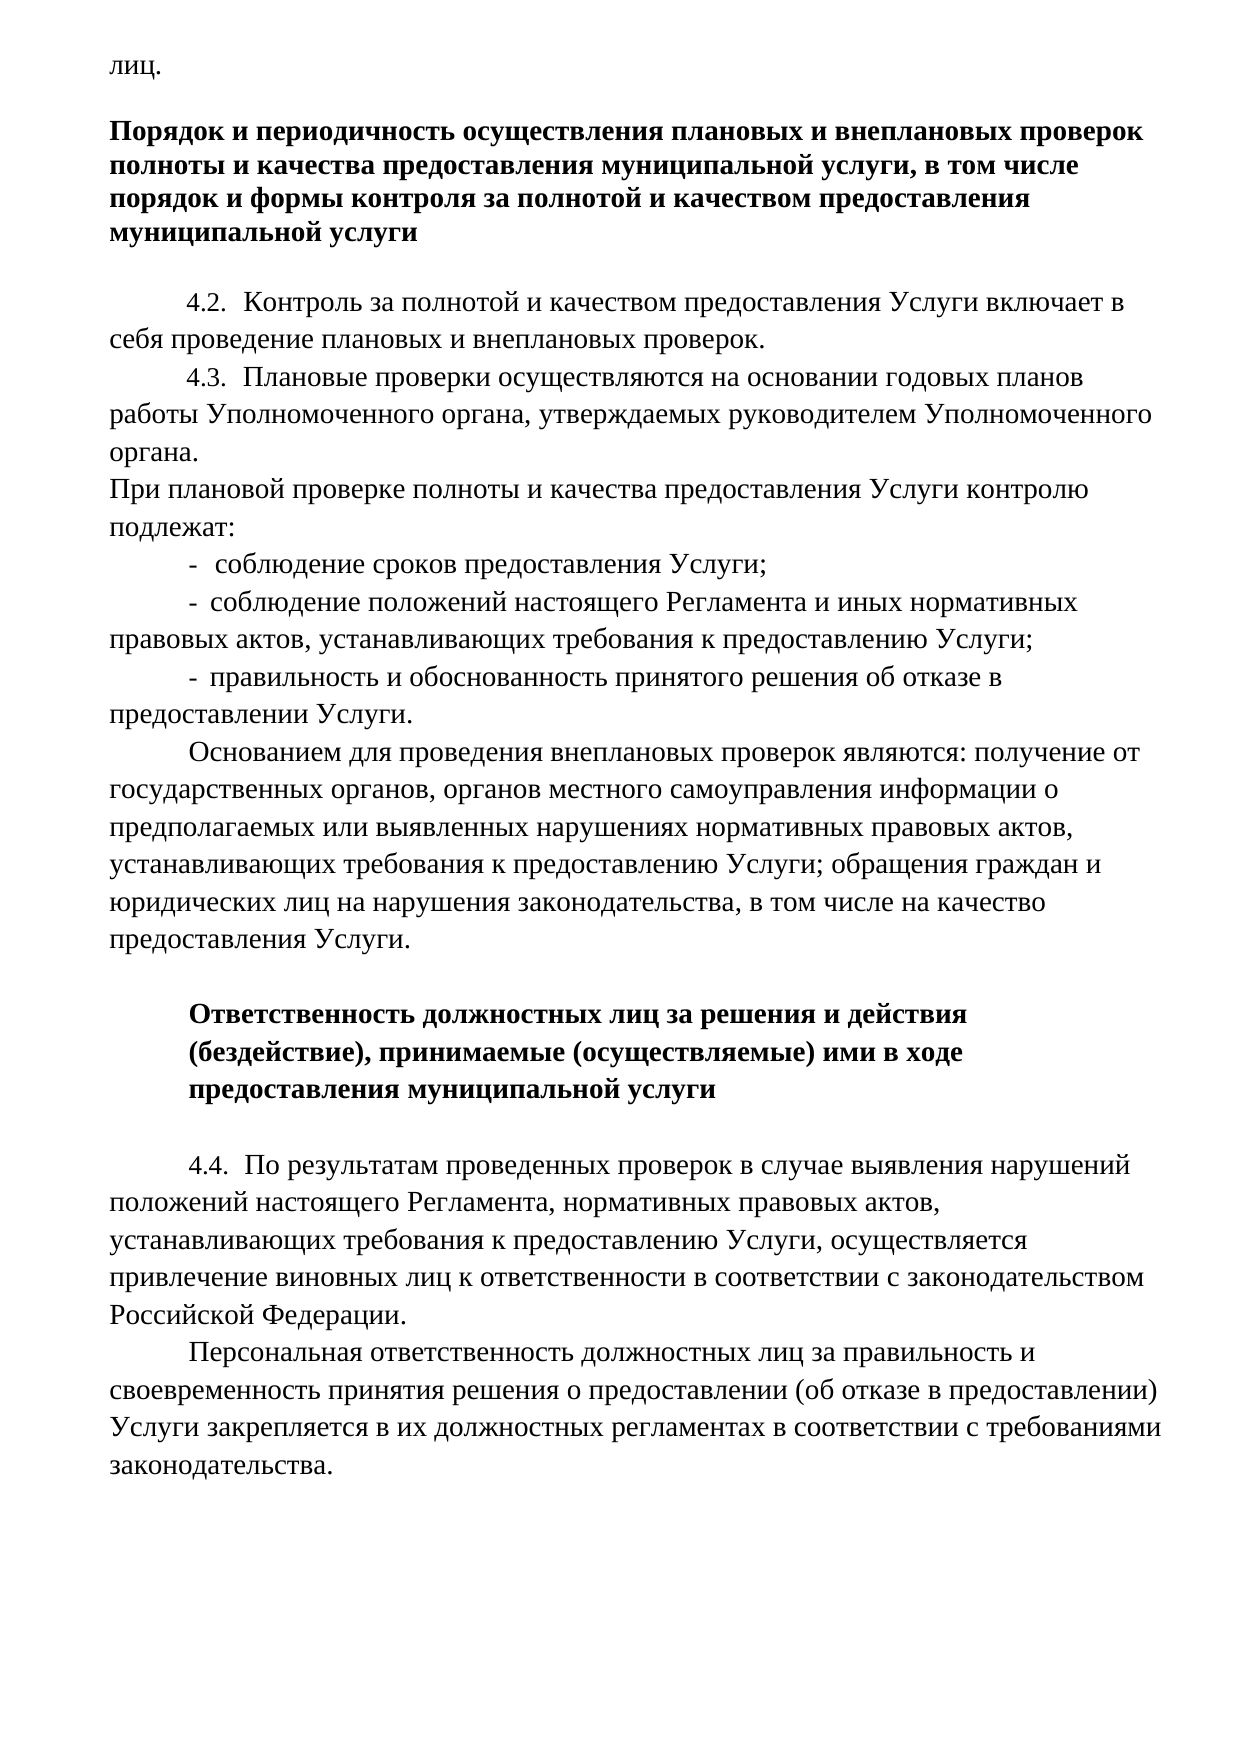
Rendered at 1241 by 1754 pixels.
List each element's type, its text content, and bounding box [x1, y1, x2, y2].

text Персональная ответственность должностных лиц за правильность и своевременность принятия решения о предоставлении (об отказе в предоставлении) Услуги закрепляется в их должностных регламентах в соответствии с требованиями законодательства. [109, 1332, 1167, 1482]
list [109, 44, 1167, 82]
list По результатам проведенных проверок в случае выявления нарушений положений настоящего Регламента, нормативных правовых актов, устанавливающих требования к предоставлению Услуги, осуществляется привлечение виновных лиц к ответственности в соответствии с законодательством Российской Федерации. [109, 1144, 1167, 1332]
text Основанием для проведения внеплановых проверок являются: получение от государственных органов, органов местного самоуправления информации о предполагаемых или выявленных нарушениях нормативных правовых актов, устанавливающих требования к предоставлению Услуги; обращения граждан и юридических лиц на нарушения законодательства, в том числе на качество предоставления Услуги. [109, 731, 1167, 956]
list соблюдение положений настоящего Регламента и иных нормативных правовых актов, устанавливающих требования к предоставлению Услуги; [109, 581, 1167, 656]
list соблюдение сроков предоставления Услуги; [109, 544, 1167, 581]
text Ответственность должностных лиц за решения и действия (бездействие), принимаемые (осуществляемые) ими в ходе предоставления муниципальной услуги [188, 994, 1167, 1106]
text При плановой проверке полноты и качества предоставления Услуги контролю подлежат: [109, 469, 1167, 544]
text Порядок и периодичность осуществления плановых и внеплановых проверок полноты и качества предоставления муниципальной услуги, в том числе порядок и формы контроля за полнотой и качеством предоставления муниципальной услуги [109, 113, 1167, 248]
list Плановые проверки осуществляются на основании годовых планов работы Уполномоченного органа, утверждаемых руководителем Уполномоченного органа. [109, 356, 1167, 469]
list Контроль за полнотой и качеством предоставления Услуги включает в себя проведение плановых и внеплановых проверок. [109, 281, 1167, 356]
list правильность и обоснованность принятого решения об отказе в предоставлении Услуги. [109, 656, 1167, 731]
